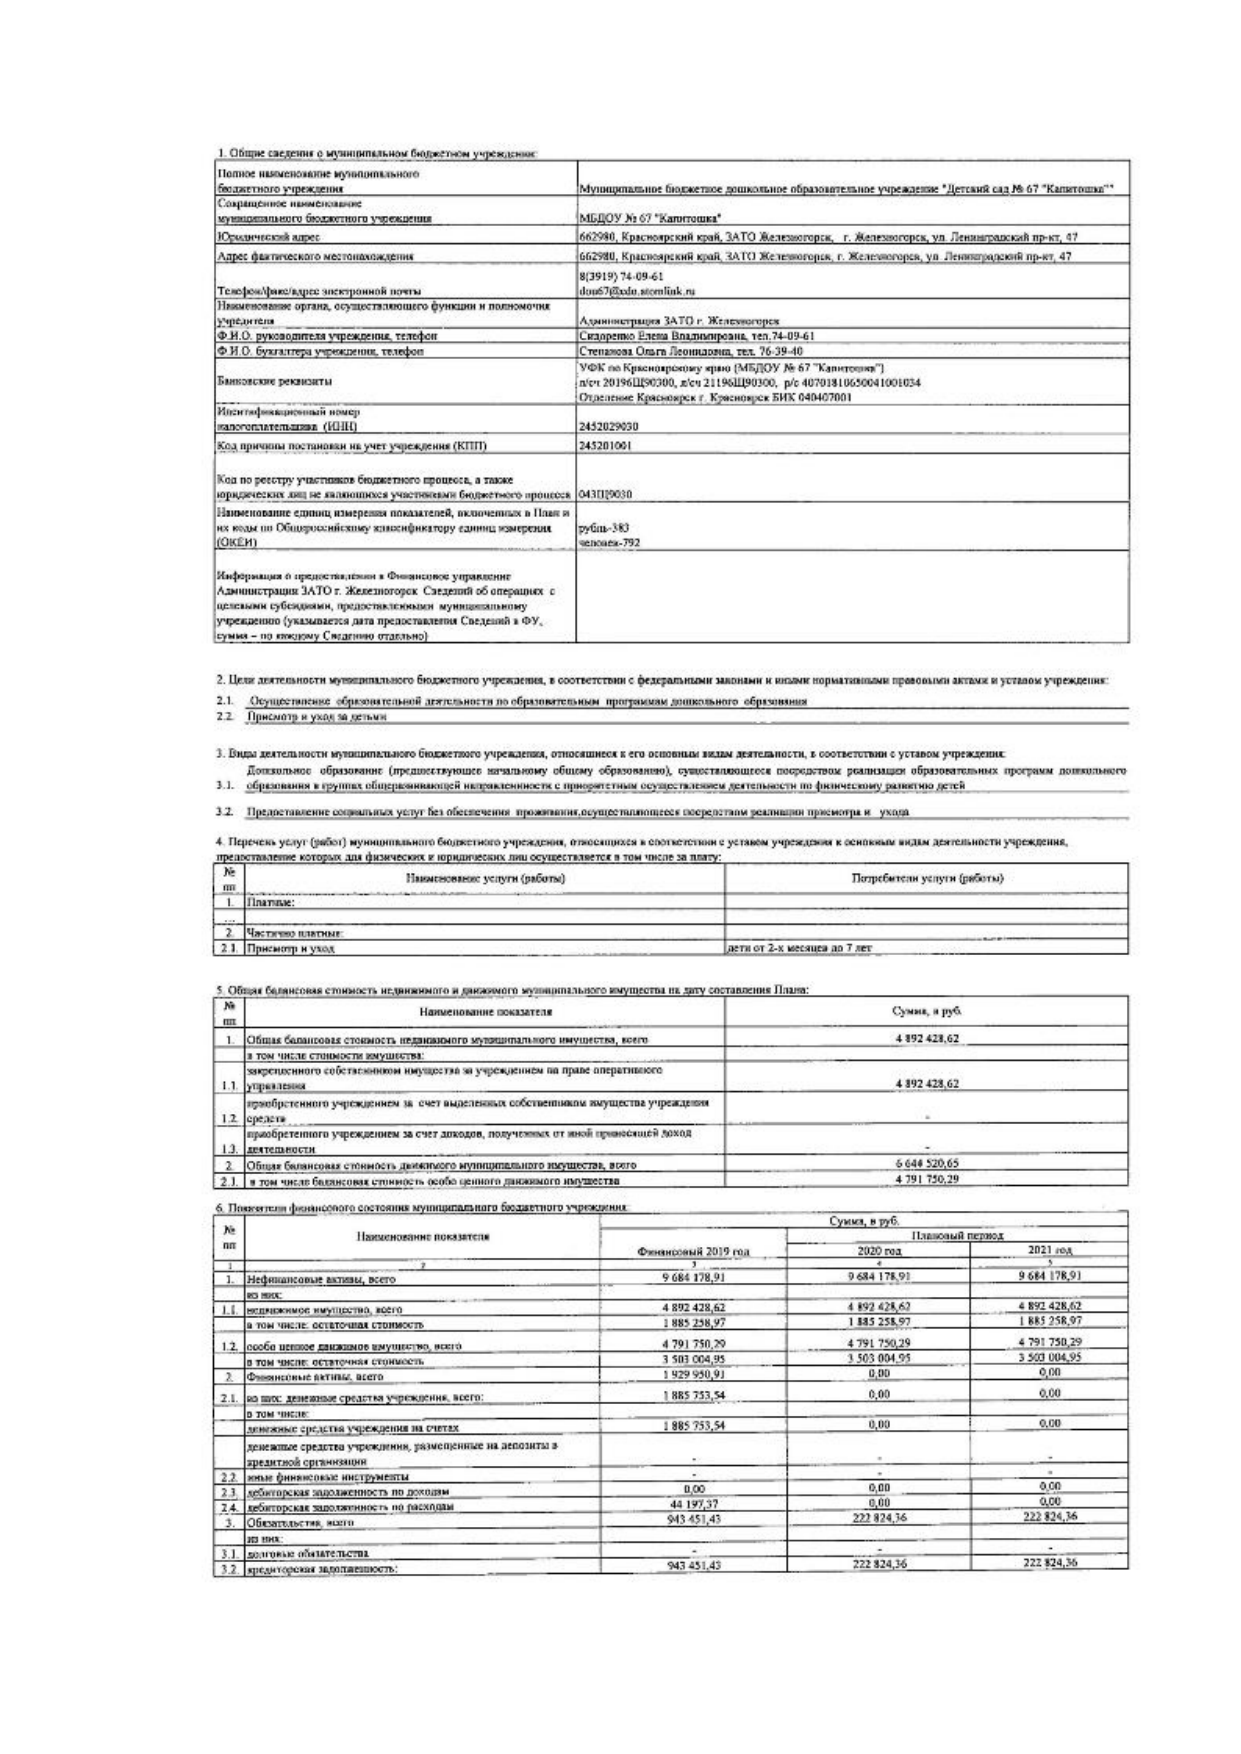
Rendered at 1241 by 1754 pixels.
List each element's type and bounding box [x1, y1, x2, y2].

picture [177, 118, 1151, 1598]
